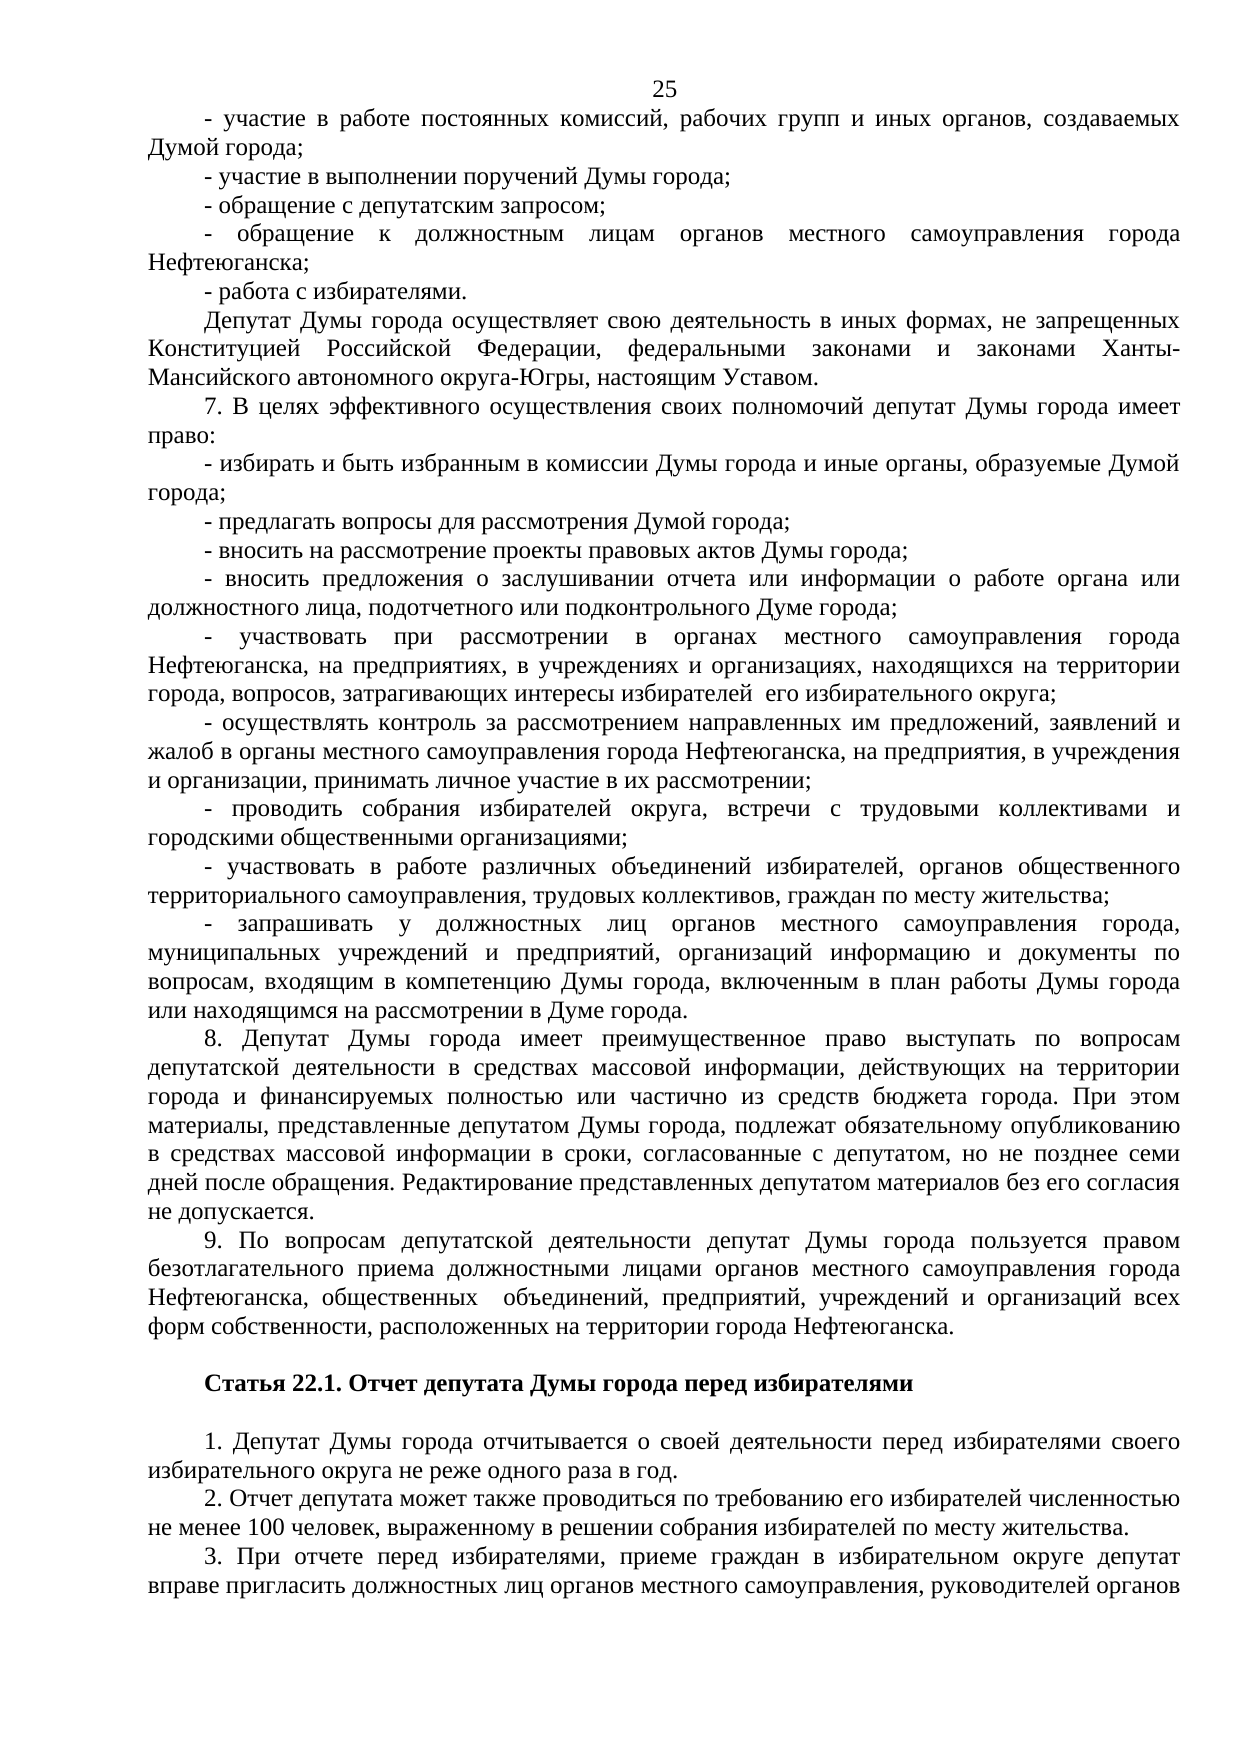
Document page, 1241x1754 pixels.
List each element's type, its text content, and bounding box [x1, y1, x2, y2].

text - обращение с депутатским запросом; [148, 190, 1181, 218]
text - участвовать при рассмотрении в органах местного самоуправления города Нефтеюганска, на предприятиях, в учреждениях и организациях, находящихся на территории города, вопросов, затрагивающих интересы избирателей его избирательного округа; [148, 621, 1181, 707]
text - запрашивать у должностных лиц органов местного самоуправления города, муниципальных учреждений и предприятий, организаций информацию и документы по вопросам, входящим в компетенцию Думы города, включенным в план работы Думы города или находящимся на рассмотрении в Думе города. [148, 908, 1181, 1023]
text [148, 1541, 1181, 1598]
text 1. Депутат Думы города отчитывается о своей деятельности перед избирателями своего избирательного округа не реже одного раза в год. [148, 1426, 1181, 1483]
text 7. В целях эффективного осуществления своих полномочий депутат Думы города имеет право: [148, 391, 1181, 448]
text 9. По вопросам депутатской деятельности депутат Думы города пользуется правом безотлагательного приема должностными лицами органов местного самоуправления города Нефтеюганска, общественных объединений, предприятий, учреждений и организаций всех форм собственности, расположенных на территории города Нефтеюганска. [148, 1225, 1181, 1340]
text 8. Депутат Думы города имеет преимущественное право выступать по вопросам депутатской деятельности в средствах массовой информации, действующих на территории города и финансируемых полностью или частично из средств бюджета города. При этом материалы, представленные депутатом Думы города, подлежат обязательному опубликованию в средствах массовой информации в сроки, согласованные с депутатом, но не позднее семи дней после обращения. Редактирование представленных депутатом материалов без его согласия не допускается. [148, 1023, 1181, 1225]
text - вносить предложения о заслушивании отчета или информации о работе органа или должностного лица, подотчетного или подконтрольного Думе города; [148, 563, 1181, 621]
text - обращение к должностным лицам органов местного самоуправления города Нефтеюганска; [148, 218, 1181, 276]
text Депутат Думы города осуществляет свою деятельность в иных формах, не запрещенных Конституцией Российской Федерации, федеральными законами и законами Ханты-Мансийского автономного округа-Югры, настоящим Уставом. [148, 305, 1181, 391]
text - проводить собрания избирателей округа, встречи с трудовыми коллективами и городскими общественными организациями; [148, 793, 1181, 851]
text - участвовать в работе различных объединений избирателей, органов общественного территориального самоуправления, трудовых коллективов, граждан по месту жительства; [148, 851, 1181, 908]
text - работа с избирателями. [148, 276, 1181, 305]
text - избирать и быть избранным в комиссии Думы города и иные органы, образуемые Думой города; [148, 448, 1181, 506]
text Статья 22.1. Отчет депутата Думы города перед избирателями [148, 1368, 1181, 1397]
text 2. Отчет депутата может также проводиться по требованию его избирателей численностью не менее 100 человек, выраженному в решении собрания избирателей по месту жительства. [148, 1483, 1181, 1541]
text - осуществлять контроль за рассмотрением направленных им предложений, заявлений и жалоб в органы местного самоуправления города Нефтеюганска, на предприятия, в учреждения и организации, принимать личное участие в их рассмотрении; [148, 707, 1181, 793]
text - участие в работе постоянных комиссий, рабочих групп и иных органов, создаваемых Думой города; [148, 103, 1181, 161]
text - участие в выполнении поручений Думы города; [148, 161, 1181, 190]
text - вносить на рассмотрение проекты правовых актов Думы города; [148, 535, 1181, 563]
text - предлагать вопросы для рассмотрения Думой города; [148, 506, 1181, 535]
